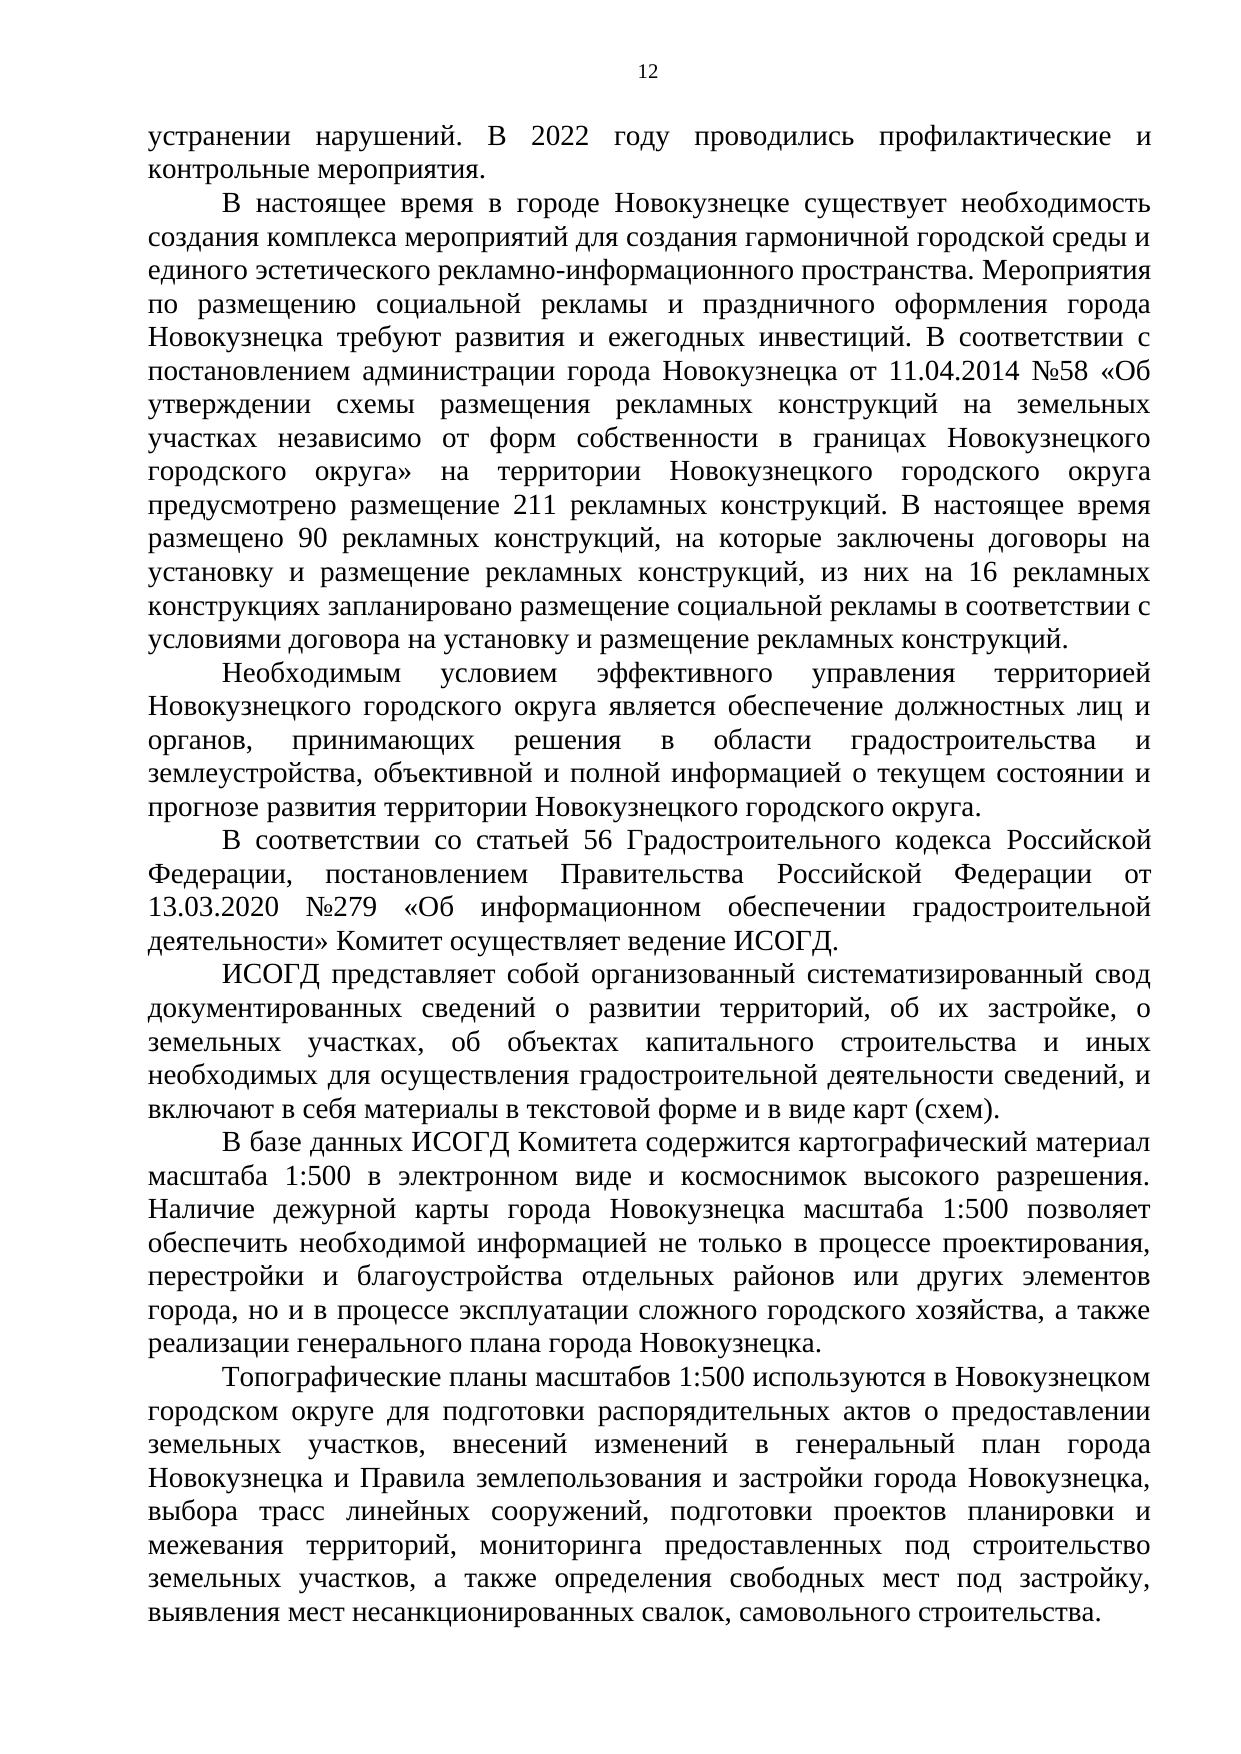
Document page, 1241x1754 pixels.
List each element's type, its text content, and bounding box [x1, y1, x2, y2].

text Топографические планы масштабов 1:500 используются в Новокузнецком городском округе для подготовки распорядительных актов о предоставлении земельных участков, внесений изменений в генеральный план города Новокузнецка и Правила землепользования и застройки города Новокузнецка, выбора трасс линейных сооружений, подготовки проектов планировки и межевания территорий, мониторинга предоставленных под строительство земельных участков, а также определения свободных мест под застройку, выявления мест несанкционированных свалок, самовольного строительства. [148, 1359, 1152, 1627]
text В базе данных ИСОГД Комитета содержится картографический материал масштаба 1:500 в электронном виде и космоснимок высокого разрешения. Наличие дежурной карты города Новокузнецка масштаба 1:500 позволяет обеспечить необходимой информацией не только в процессе проектирования, перестройки и благоустройства отдельных районов или других элементов города, но и в процессе эксплуатации сложного городского хозяйства, а также реализации генерального плана города Новокузнецка. [148, 1124, 1152, 1359]
text В настоящее время в городе Новокузнецке существует необходимость создания комплекса мероприятий для создания гармоничной городской среды и единого эстетического рекламно-информационного пространства. Мероприятия по размещению социальной рекламы и праздничного оформления города Новокузнецка требуют развития и ежегодных инвестиций. В соответствии с постановлением администрации города Новокузнецка от 11.04.2014 №58 «Об утверждении схемы размещения рекламных конструкций на земельных участках независимо от форм собственности в границах Новокузнецкого городского округа» на территории Новокузнецкого городского округа предусмотрено размещение 211 рекламных конструкций. В настоящее время размещено 90 рекламных конструкций, на которые заключены договоры на установку и размещение рекламных конструкций, из них на 16 рекламных конструкциях запланировано размещение социальной рекламы в соответствии с условиями договора на установку и размещение рекламных конструкций. [148, 185, 1152, 655]
text В соответствии со статьей 56 Градостроительного кодекса Российской Федерации, постановлением Правительства Российской Федерации от 13.03.2020 №279 «Об информационном обеспечении градостроительной деятельности» Комитет осуществляет ведение ИСОГД. [148, 822, 1152, 957]
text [148, 118, 1152, 185]
text ИСОГД представляет собой организованный систематизированный свод документированных сведений о развитии территорий, об их застройке, о земельных участках, об объектах капитального строительства и иных необходимых для осуществления градостроительной деятельности сведений, и включают в себя материалы в текстовой форме и в виде карт (схем). [148, 957, 1152, 1124]
text Необходимым условием эффективного управления территорией Новокузнецкого городского округа является обеспечение должностных лиц и органов, принимающих решения в области градостроительства и землеустройства, объективной и полной информацией о текущем состоянии и прогнозе развития территории Новокузнецкого городского округа. [148, 655, 1152, 822]
